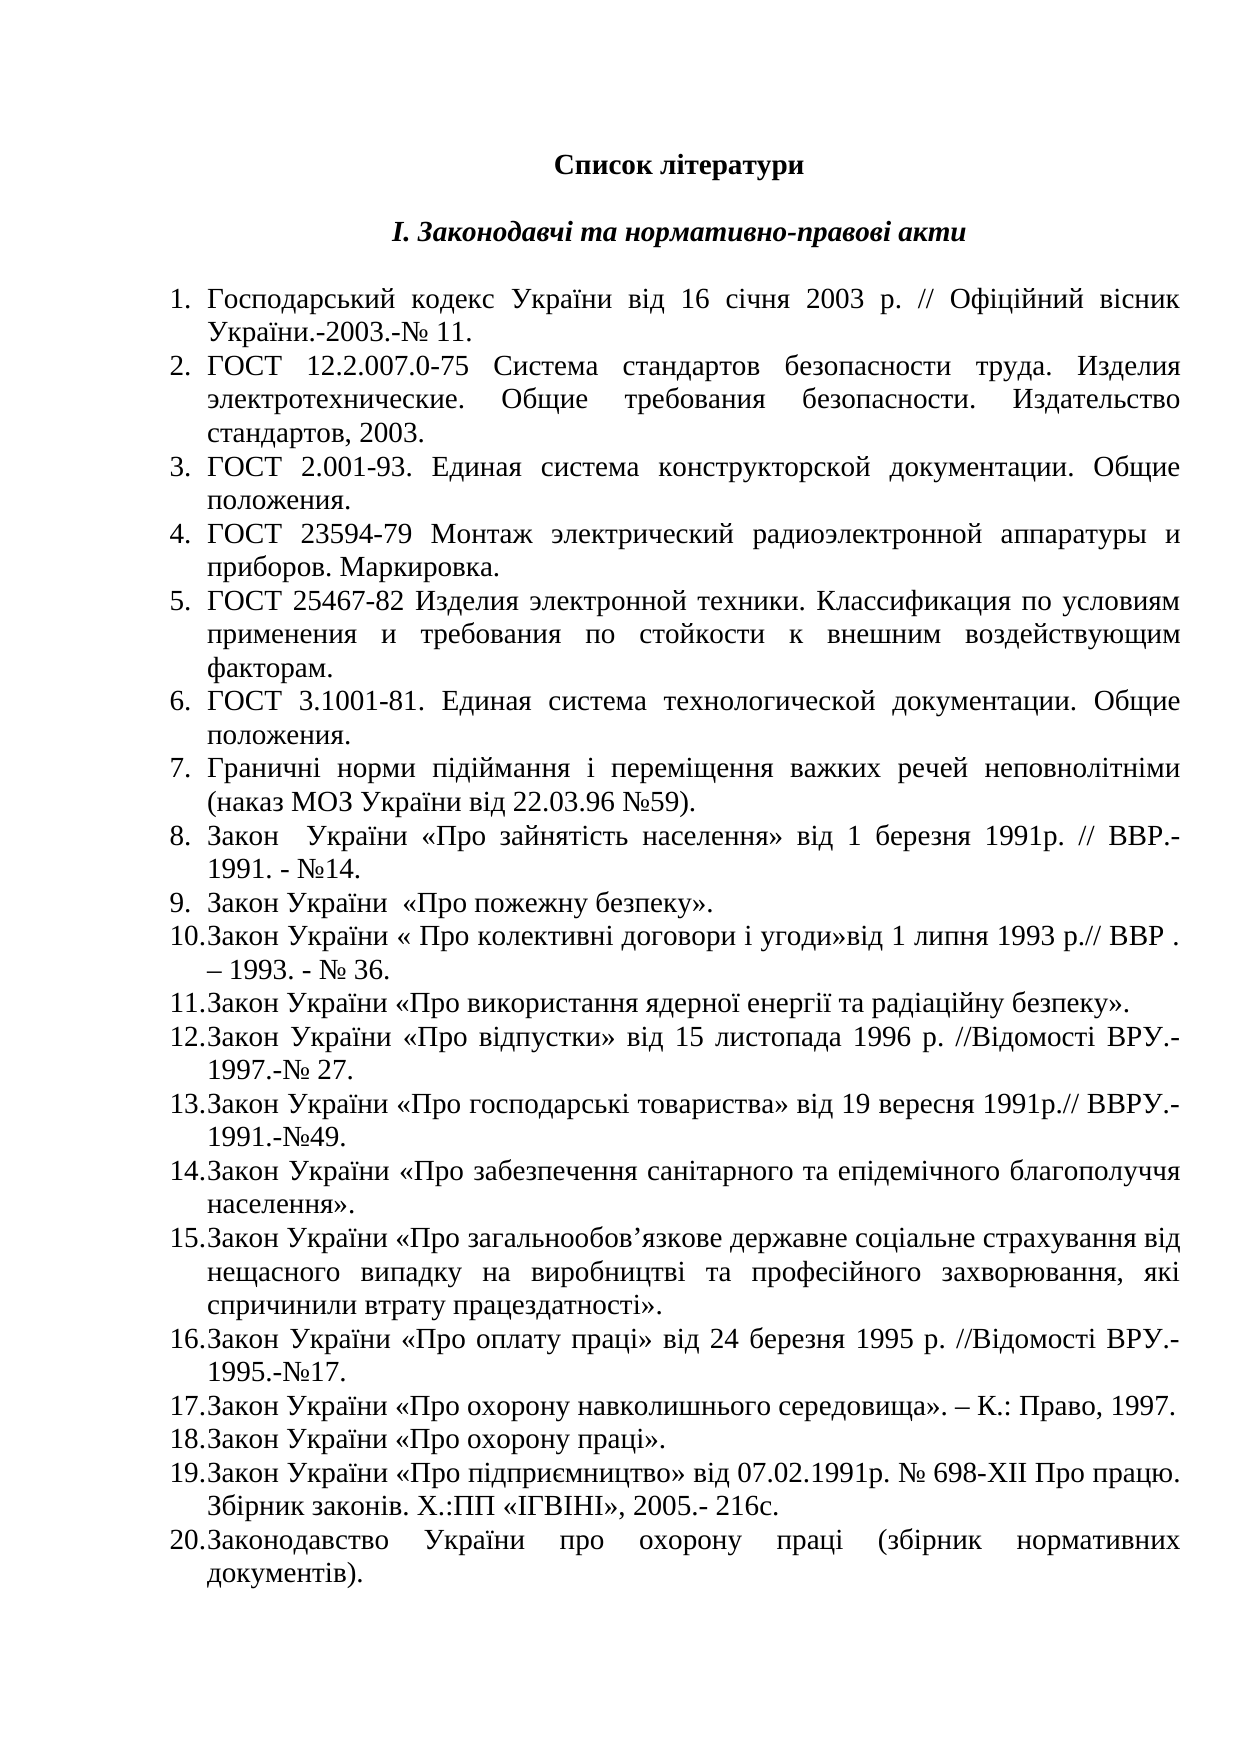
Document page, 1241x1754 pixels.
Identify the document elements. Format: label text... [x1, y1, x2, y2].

list Господарський кодекс України від 16 січня 2003 р. // Офіційний вісник України.-2003.-№ 11. [169, 281, 1181, 348]
text І. Законодавчі та нормативно-правові акти [177, 214, 1181, 247]
list Закон України «Про господарські товариства» від 19 вересня 1991р.// ВВРУ.-1991.-№49. [169, 1086, 1181, 1153]
list Граничні норми підіймання і переміщення важких речей неповнолітніми (наказ МОЗ України від 22.03.96 №59). [169, 751, 1181, 818]
list ГОСТ 12.2.007.0-75 Система стандартов безопасности труда. Изделия электротехнические. Общие требования безопасности. Издательство стандартов, 2003. [169, 348, 1181, 449]
list Закон України «Про пожежну безпеку». [169, 885, 1181, 918]
list Закон України «Про загальнообов’язкове державне соціальне страхування від нещасного випадку на виробництві та професійного захворювання, які спричинили втрату працездатності». [169, 1220, 1181, 1321]
list ГОСТ 3.1001-81. Единая система технологической документации. Общие положения. [169, 683, 1181, 751]
list Закон України «Про підприємництво» від 07.02.1991р. № 698-ХII Про працю. Збірник законів. Х.:ПП «ІГВІНІ», 2005.- 216с. [169, 1455, 1181, 1522]
list Закон України «Про зайнятість населення» від 1 березня 1991р. // ВВР.- 1991. - №14. [169, 818, 1181, 885]
list ГОСТ 2.001-93. Единая система конструкторской документации. Общие положения. [169, 449, 1181, 516]
list Закон України «Про охорону навколишнього середовища». – К.: Право, 1997. [169, 1388, 1181, 1421]
list ГОСТ 25467-82 Изделия электронной техники. Классификация по условиям применения и требования по стойкости к внешним воздействующим факторам. [169, 583, 1181, 683]
text Список літератури [177, 147, 1181, 180]
list Закон України «Про охорону праці». [169, 1421, 1181, 1455]
list Законодавство України про охорону праці (збірник нормативних документів). [169, 1522, 1181, 1589]
list Закон України «Про оплату праці» від 24 березня 1995 р. //Відомості ВРУ.-1995.-№17. [169, 1321, 1181, 1388]
list Закон України «Про відпустки» від 15 листопада 1996 р. //Відомості ВРУ.-1997.-№ 27. [169, 1019, 1181, 1086]
list Закон України «Про використання ядерної енергії та радіаційну безпеку». [169, 985, 1181, 1019]
list Закон України «Про забезпечення санітарного та епідемічного благополуччя населення». [169, 1153, 1181, 1220]
list Закон України « Про колективні договори і угоди»від 1 липня 1993 р.// ВВР . – 1993. - № 36. [169, 918, 1181, 985]
list ГОСТ 23594-79 Монтаж электрический радиоэлектронной аппаратуры и приборов. Маркировка. [169, 516, 1181, 583]
